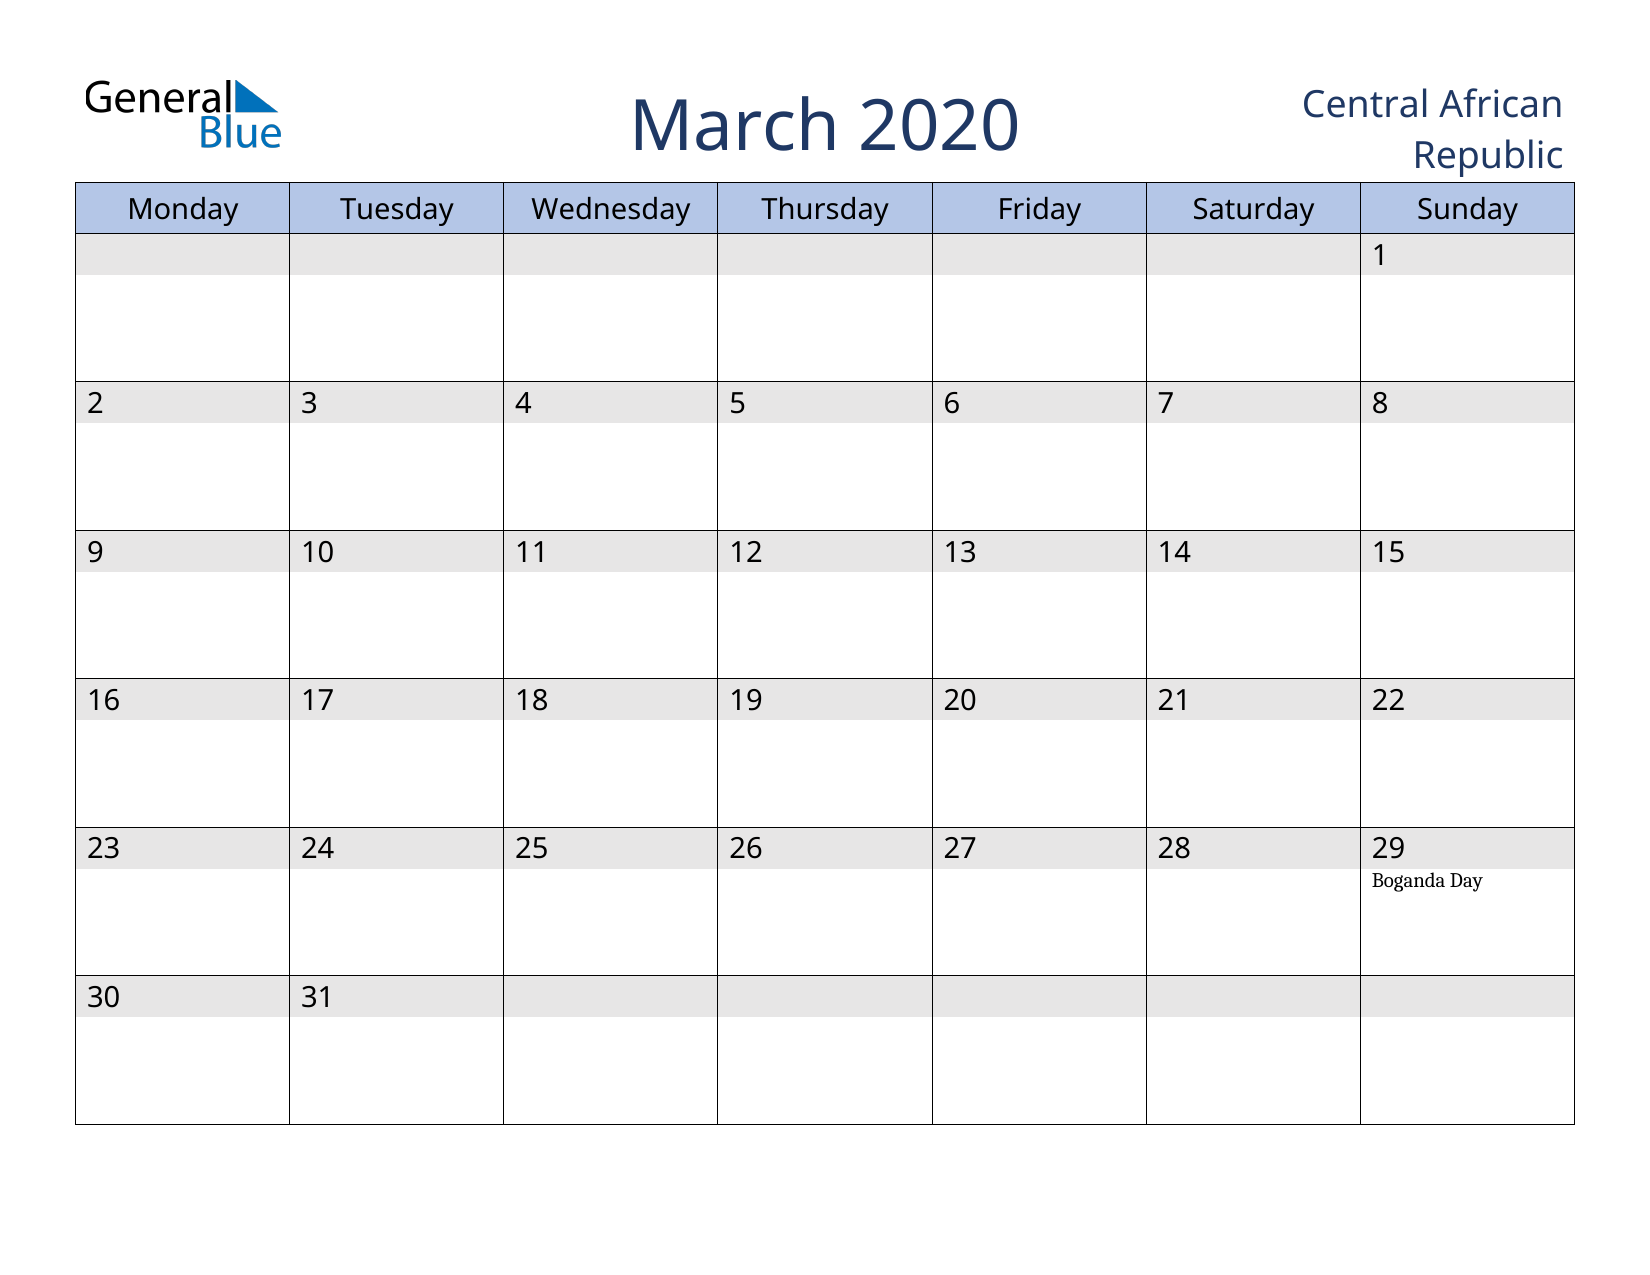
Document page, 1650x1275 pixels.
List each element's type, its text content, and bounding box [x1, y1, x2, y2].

table_cell [1361, 976, 1574, 1017]
table_cell 4 [504, 382, 717, 423]
table_cell Wednesday [504, 183, 717, 233]
table_cell [1147, 720, 1360, 827]
table_cell [718, 423, 932, 530]
table_cell 28 [1147, 828, 1360, 869]
table_cell 14 [1147, 531, 1360, 572]
table_cell Tuesday [290, 183, 503, 233]
table_cell 26 [718, 828, 932, 869]
table_cell [718, 275, 932, 381]
table_cell 21 [1147, 679, 1360, 720]
table_cell 24 [290, 828, 503, 869]
table_cell 8 [1361, 382, 1574, 423]
table_cell [1147, 234, 1360, 275]
table_cell [76, 572, 289, 678]
table_cell [933, 423, 1146, 530]
table_cell [933, 976, 1146, 1017]
table_cell [718, 1017, 932, 1123]
table_cell 29 [1361, 828, 1574, 869]
table_cell [1147, 275, 1360, 381]
table_cell [933, 572, 1146, 678]
table_cell Friday [933, 183, 1146, 233]
table_cell [76, 869, 289, 975]
table_cell [1147, 1017, 1360, 1123]
table_cell 6 [933, 382, 1146, 423]
table_cell [718, 976, 932, 1017]
table_cell 13 [933, 531, 1146, 572]
table_cell [290, 1017, 503, 1123]
table_cell [1361, 1017, 1574, 1123]
table_cell [290, 720, 503, 827]
table_cell 27 [933, 828, 1146, 869]
table_cell Saturday [1147, 183, 1360, 233]
table_cell [718, 572, 932, 678]
table_header [76, 75, 503, 182]
table_cell Boganda Day [1361, 869, 1574, 975]
table_cell 11 [504, 531, 717, 572]
table_cell 18 [504, 679, 717, 720]
table_cell [1147, 572, 1360, 678]
table_cell [290, 869, 503, 975]
table_cell [76, 423, 289, 530]
table_cell [1361, 720, 1574, 827]
table_cell [933, 869, 1146, 975]
table_cell 15 [1361, 531, 1574, 572]
table_header Central African Republic [1146, 75, 1574, 182]
table_cell 31 [290, 976, 503, 1017]
table_cell 19 [718, 679, 932, 720]
table_cell [504, 423, 717, 530]
table_cell [504, 572, 717, 678]
table_cell [1147, 976, 1360, 1017]
table_cell 17 [290, 679, 503, 720]
table_cell 9 [76, 531, 289, 572]
table_cell 30 [76, 976, 289, 1017]
table_cell Thursday [718, 183, 932, 233]
table_cell [1147, 869, 1360, 975]
table_cell [504, 275, 717, 381]
picture [86, 80, 281, 148]
table_cell [718, 720, 932, 827]
table_cell [76, 275, 289, 381]
table_cell [504, 869, 717, 975]
table_cell [290, 572, 503, 678]
table_cell [504, 1017, 717, 1123]
table_cell 1 [1361, 234, 1574, 275]
table_header March 2020 [504, 75, 1146, 182]
table_cell [76, 720, 289, 827]
table_cell 16 [76, 679, 289, 720]
table_cell 12 [718, 531, 932, 572]
table_cell [933, 234, 1146, 275]
table_cell 5 [718, 382, 932, 423]
table_cell 7 [1147, 382, 1360, 423]
table_cell [290, 275, 503, 381]
table_cell [76, 234, 289, 275]
table_cell 25 [504, 828, 717, 869]
table_cell 2 [76, 382, 289, 423]
table_cell Monday [76, 183, 289, 233]
table_cell Sunday [1361, 183, 1574, 233]
table_cell [504, 720, 717, 827]
table_cell [933, 1017, 1146, 1123]
table_cell [718, 869, 932, 975]
table_cell 3 [290, 382, 503, 423]
table_cell [933, 275, 1146, 381]
table_cell [1361, 275, 1574, 381]
table_cell [76, 1017, 289, 1123]
table_cell [933, 720, 1146, 827]
table_cell [1147, 423, 1360, 530]
table_cell [1361, 572, 1574, 678]
table_cell 23 [76, 828, 289, 869]
table_cell [290, 423, 503, 530]
table_cell 10 [290, 531, 503, 572]
table_cell [718, 234, 932, 275]
table_cell [504, 976, 717, 1017]
table_cell 20 [933, 679, 1146, 720]
table_cell [1361, 423, 1574, 530]
table_cell 22 [1361, 679, 1574, 720]
table_cell [504, 234, 717, 275]
table_cell [290, 234, 503, 275]
